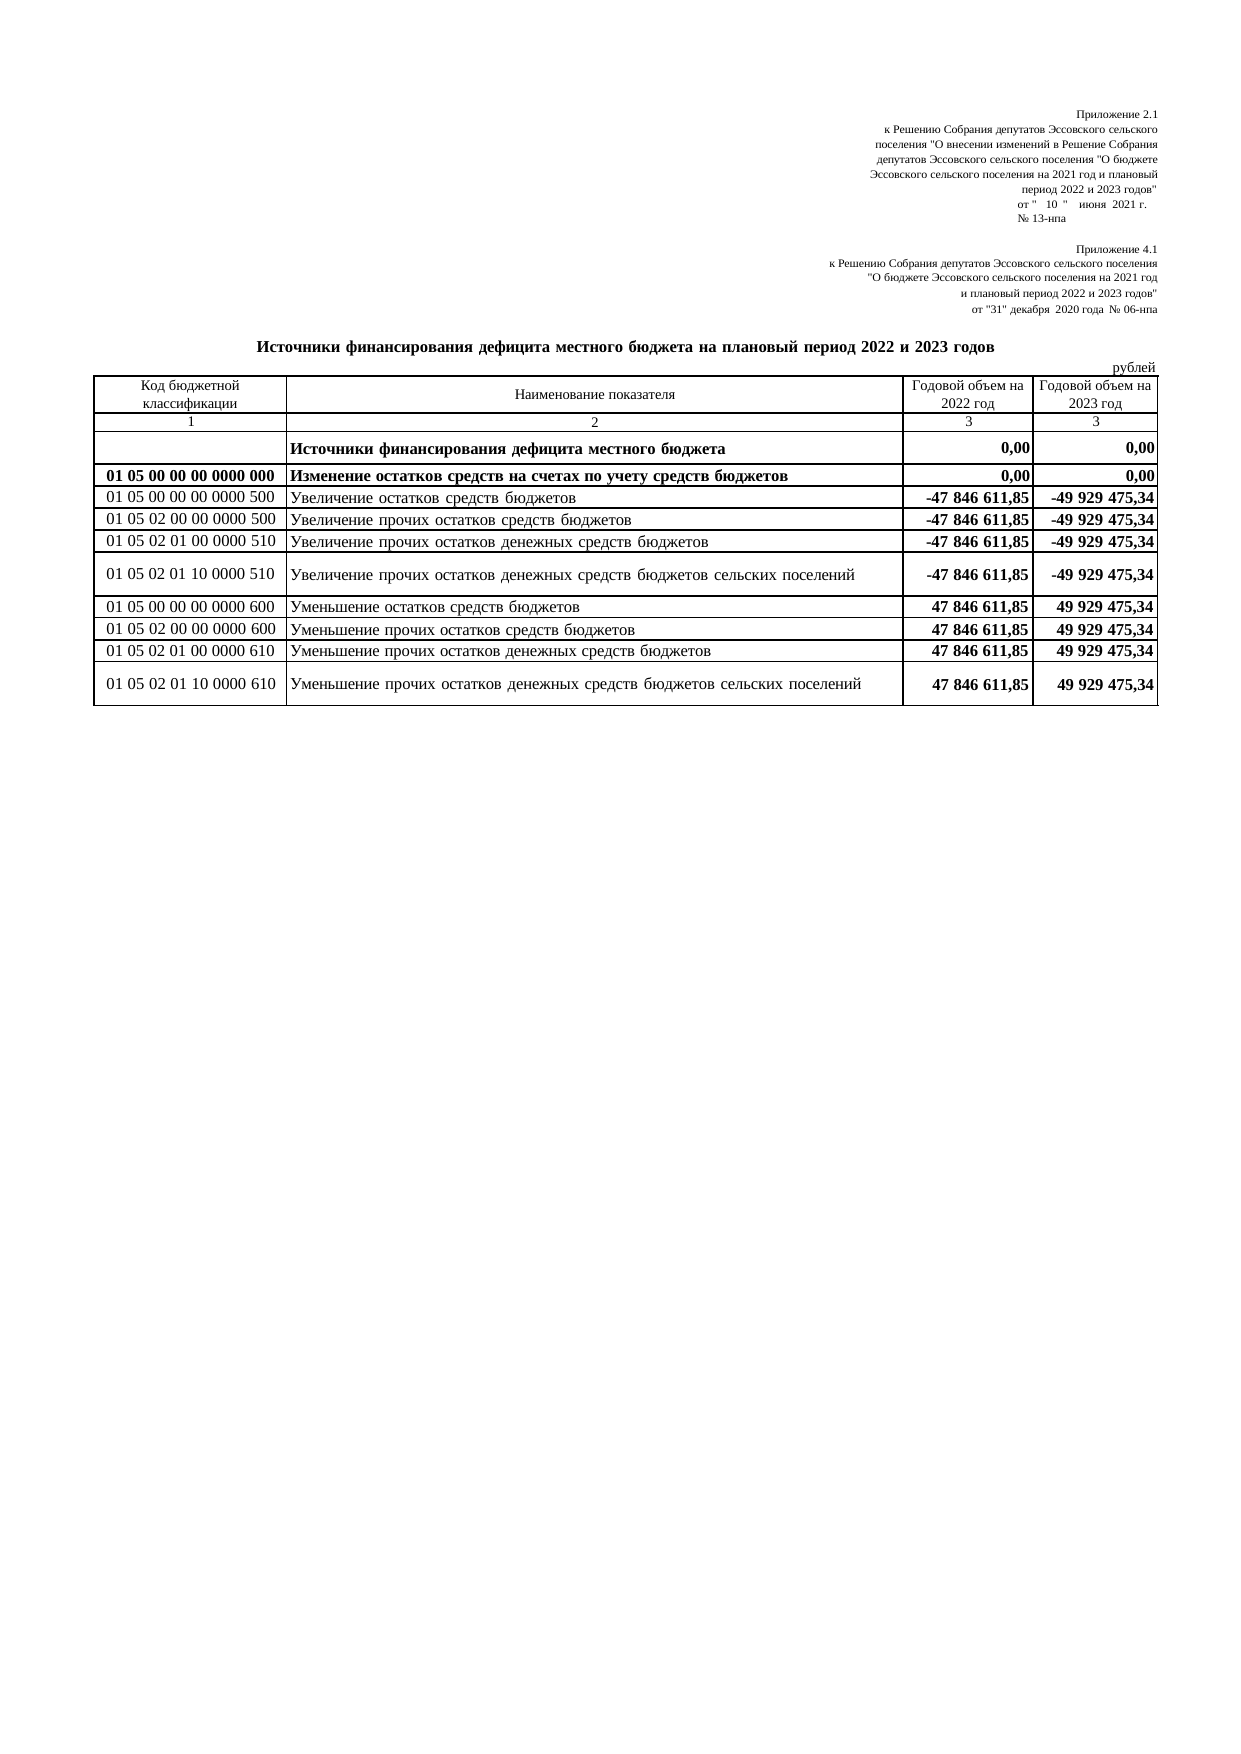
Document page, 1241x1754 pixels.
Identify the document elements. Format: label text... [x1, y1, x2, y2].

table_cell Уменьшение прочих остатков денежных средств бюджетов сельских поселений [287, 662, 902, 705]
table_cell 2 [287, 414, 902, 431]
table_cell 0,00 [904, 432, 1032, 463]
table_cell Увеличение прочих остатков денежных средств бюджетов [287, 531, 902, 551]
table_cell -47 846 611,85 [904, 487, 1032, 507]
table_cell -47 846 611,85 [904, 531, 1032, 551]
table_cell Изменение остатков средств на счетах по учету средств бюджетов [287, 465, 902, 485]
table_cell 49 929 475,34 [1034, 597, 1157, 617]
table_cell 0,00 [1034, 432, 1157, 463]
table_cell -47 846 611,85 [904, 509, 1032, 529]
text Источники финансирования дефицита местного бюджета на плановый период 2022 и 2023 годов [256, 337, 999, 356]
table_header Код бюджетной классификации [95, 377, 286, 412]
table_cell -49 929 475,34 [1034, 487, 1157, 507]
table_cell 01 05 00 00 00 0000 500 [95, 487, 286, 507]
table_cell 0,00 [1034, 465, 1157, 485]
table_cell [95, 432, 286, 463]
table_cell 01 05 02 00 00 0000 500 [95, 509, 286, 529]
table_cell -49 929 475,34 [1034, 509, 1157, 529]
table_cell 01 05 02 01 10 0000 510 [95, 553, 286, 595]
table_header Годовой объем на 2022 год [904, 377, 1032, 412]
table_cell 01 05 02 01 00 0000 610 [95, 641, 286, 661]
table_cell -47 846 611,85 [904, 553, 1032, 595]
table_cell 01 05 02 01 00 0000 510 [95, 531, 286, 551]
text Приложение 4.1 к Решению Собрания депутатов Эссовского сельского поселения "О бюджете Эссовского сельского поселения на 2021 год [825, 243, 1157, 284]
table_header Годовой объем на 2023 год [1034, 377, 1157, 412]
table_cell 49 929 475,34 [1034, 641, 1157, 661]
table_cell Уменьшение прочих остатков денежных средств бюджетов [287, 641, 902, 661]
table_cell 01 05 00 00 00 0000 600 [95, 597, 286, 617]
table_cell -49 929 475,34 [1034, 553, 1157, 595]
table_cell Увеличение прочих остатков средств бюджетов [287, 509, 902, 529]
text период 2022 и 2023 годов" от " 10 " июня 2021 г. № 13-нпа [1017, 183, 1158, 225]
text рублей [1112, 358, 1171, 375]
table_cell 49 929 475,34 [1034, 662, 1157, 705]
table_cell 01 05 02 01 10 0000 610 [95, 662, 286, 705]
table_cell Увеличение остатков средств бюджетов [287, 487, 902, 507]
table_cell 47 846 611,85 [904, 618, 1032, 639]
table_cell -49 929 475,34 [1034, 531, 1157, 551]
text и плановый период 2022 и 2023 годов" от "31" декабря 2020 года № 06-нпа [958, 286, 1157, 316]
table_cell Источники финансирования дефицита местного бюджета [287, 432, 902, 463]
table_cell Уменьшение остатков средств бюджетов [287, 597, 902, 617]
table_cell 0,00 [904, 465, 1032, 485]
table_cell 3 [1034, 414, 1157, 431]
text Приложение 2.1 к Решению Собрания депутатов Эссовского сельского поселения "О внесении изменений в Решение Собрания депутатов Эссовского сельского поселения "О бюджете Эссовского сельского поселения на 2021 год и плановый [867, 108, 1158, 181]
table_cell 01 05 02 00 00 0000 600 [95, 618, 286, 639]
table_cell 49 929 475,34 [1034, 618, 1157, 639]
table_cell Увеличение прочих остатков денежных средств бюджетов сельских поселений [287, 553, 902, 595]
table_cell 1 [95, 414, 286, 431]
table_cell Уменьшение прочих остатков средств бюджетов [287, 618, 902, 639]
table_header Наименование показателя [287, 377, 902, 412]
table_cell 3 [904, 414, 1032, 431]
table_cell 47 846 611,85 [904, 662, 1032, 705]
table_cell 47 846 611,85 [904, 597, 1032, 617]
table_cell 01 05 00 00 00 0000 000 [95, 465, 286, 485]
table_cell 47 846 611,85 [904, 641, 1032, 661]
